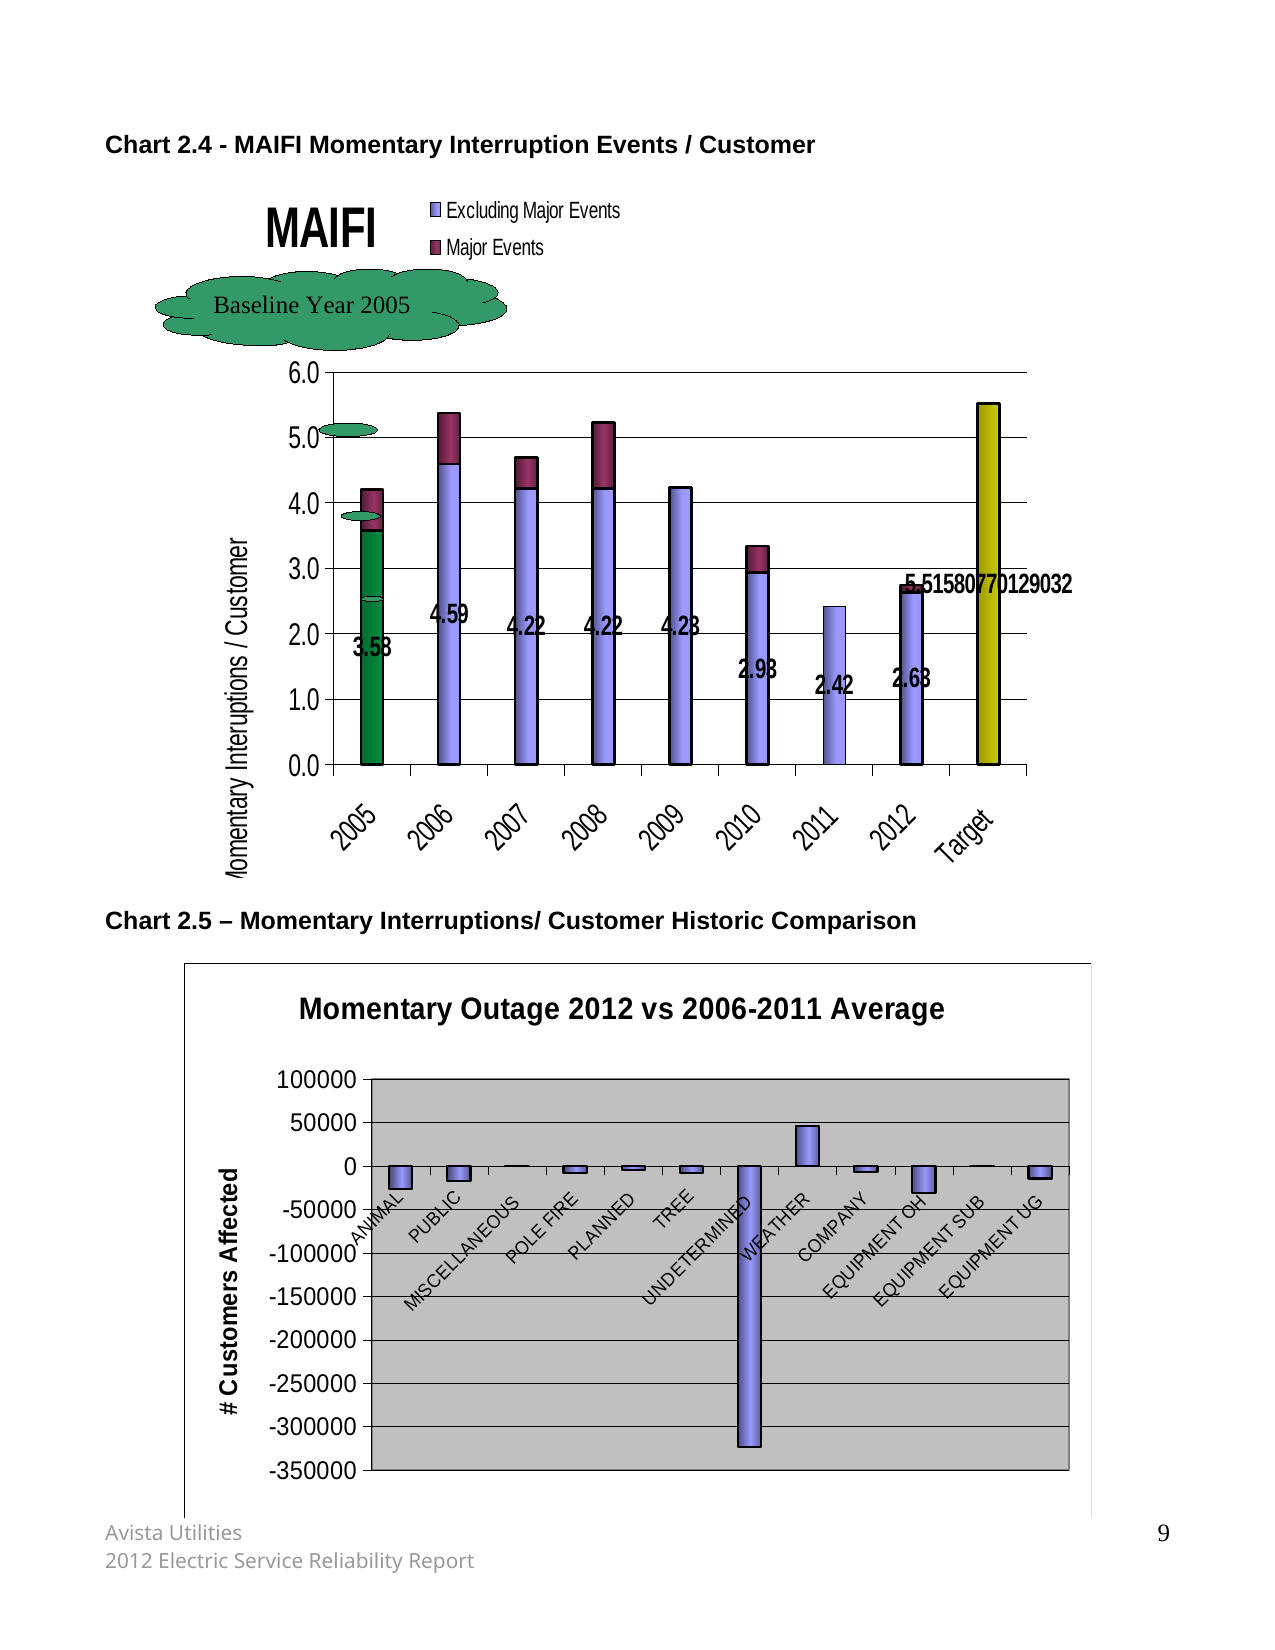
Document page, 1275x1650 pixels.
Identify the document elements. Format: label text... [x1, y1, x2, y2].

subtitle Chart 2.4 - MAIFI Momentary Interruption Events / Customer [105, 130, 1170, 159]
text Chart 2.5 – Momentary Interruptions/ Customer Historic Comparison [105, 906, 1170, 935]
